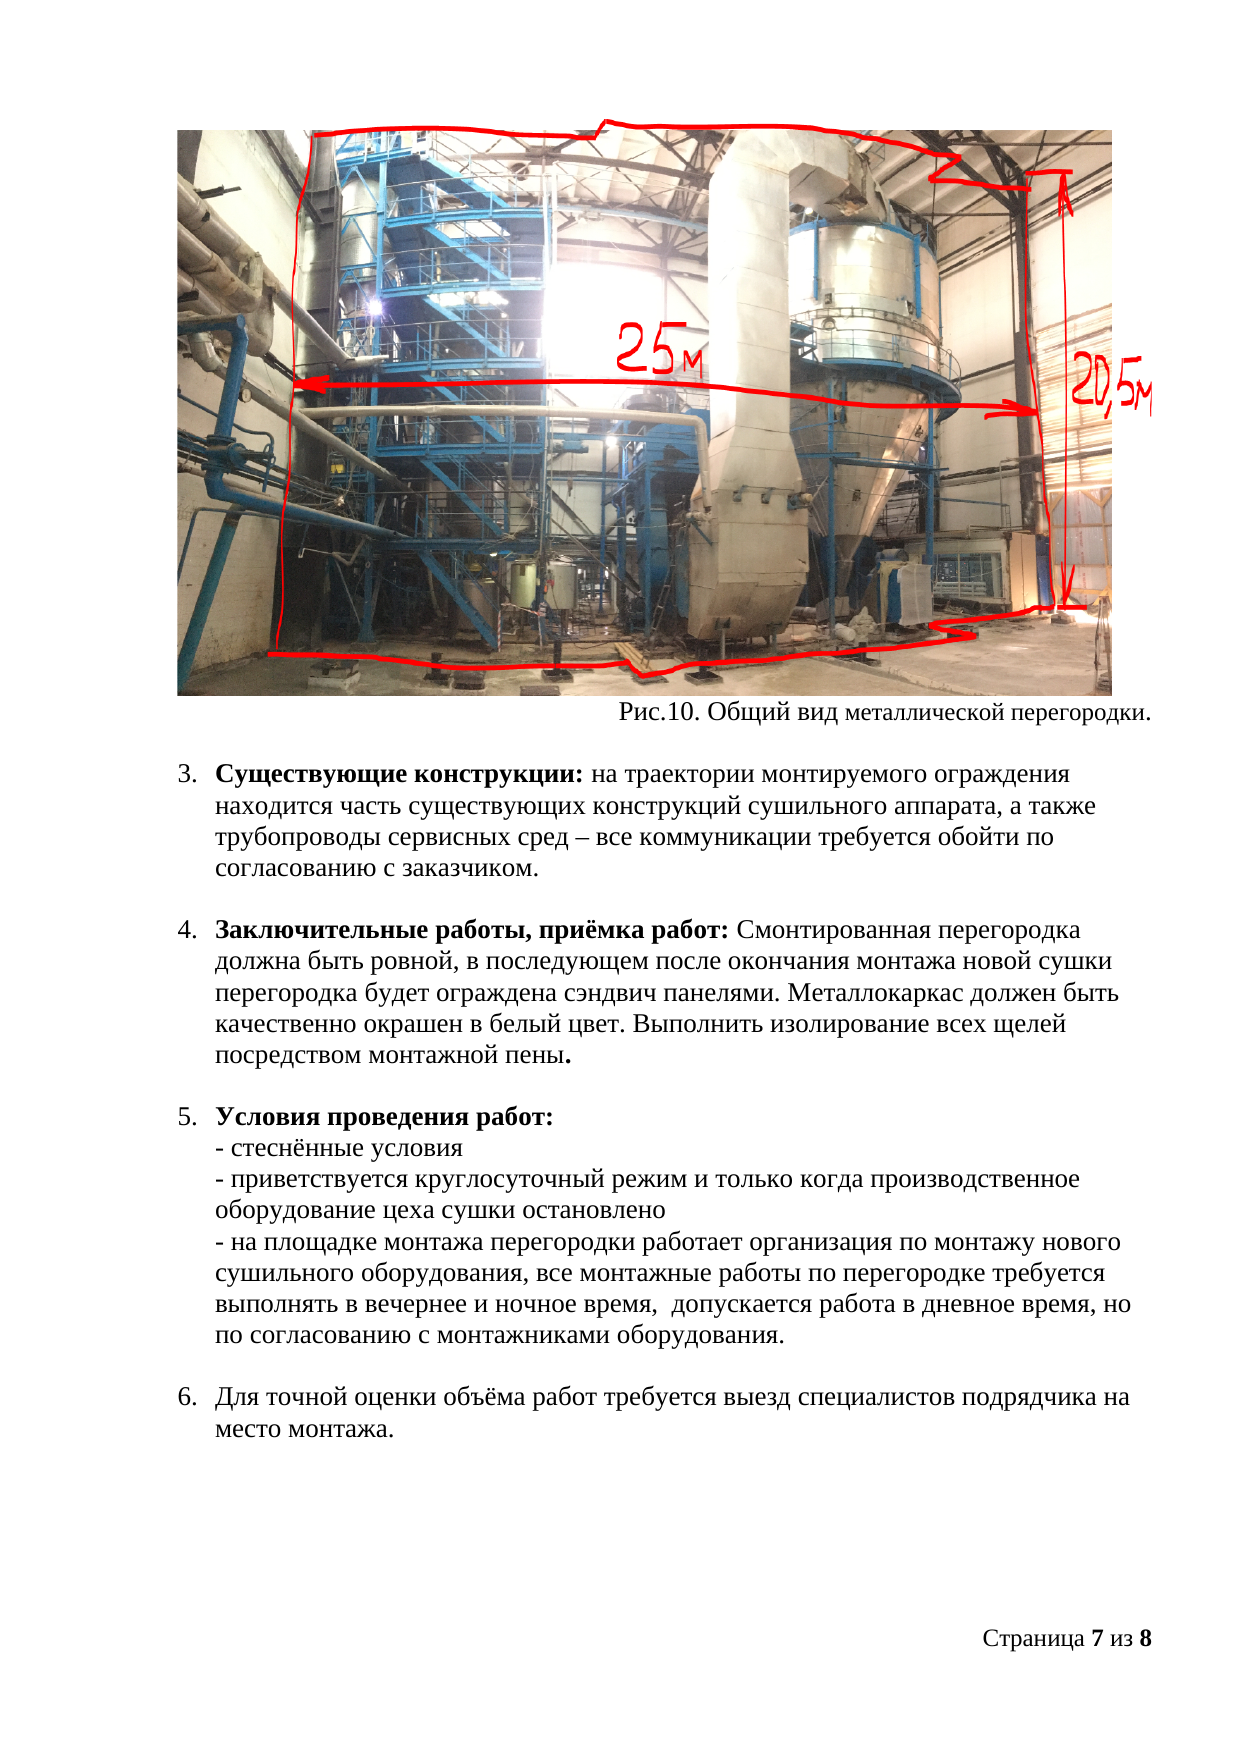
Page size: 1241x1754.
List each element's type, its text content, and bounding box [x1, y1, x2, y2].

list Заключительные работы, приёмка работ: Смонтированная перегородка должна быть ровной, в последующем после окончания монтажа новой сушки перегородка будет ограждена сэндвич панелями. Металлокаркас должен быть качественно окрашен в белый цвет. Выполнить изолирование всех щелей посредством монтажной пены. [177, 913, 1152, 1069]
list Условия проведения работ: [177, 1100, 1152, 1131]
text Рис.10. Общий вид металлической перегородки. [177, 696, 1152, 726]
picture [177, 118, 1152, 696]
list - стеснённые условия [215, 1131, 1152, 1162]
list - приветствуется круглосуточный режим и только когда производственное оборудование цеха сушки остановлено [215, 1162, 1152, 1225]
list - на площадке монтажа перегородки работает организация по монтажу нового сушильного оборудования, все монтажные работы по перегородке требуется выполнять в вечернее и ночное время, допускается работа в дневное время, но по согласованию с монтажниками оборудования. [215, 1225, 1152, 1349]
list Для точной оценки объёма работ требуется выезд специалистов подрядчика на место монтажа. [177, 1381, 1152, 1443]
list Существующие конструкции: на траектории монтируемого ограждения находится часть существующих конструкций сушильного аппарата, а также трубопроводы сервисных сред – все коммуникации требуется обойти по согласованию с заказчиком. [177, 758, 1152, 882]
